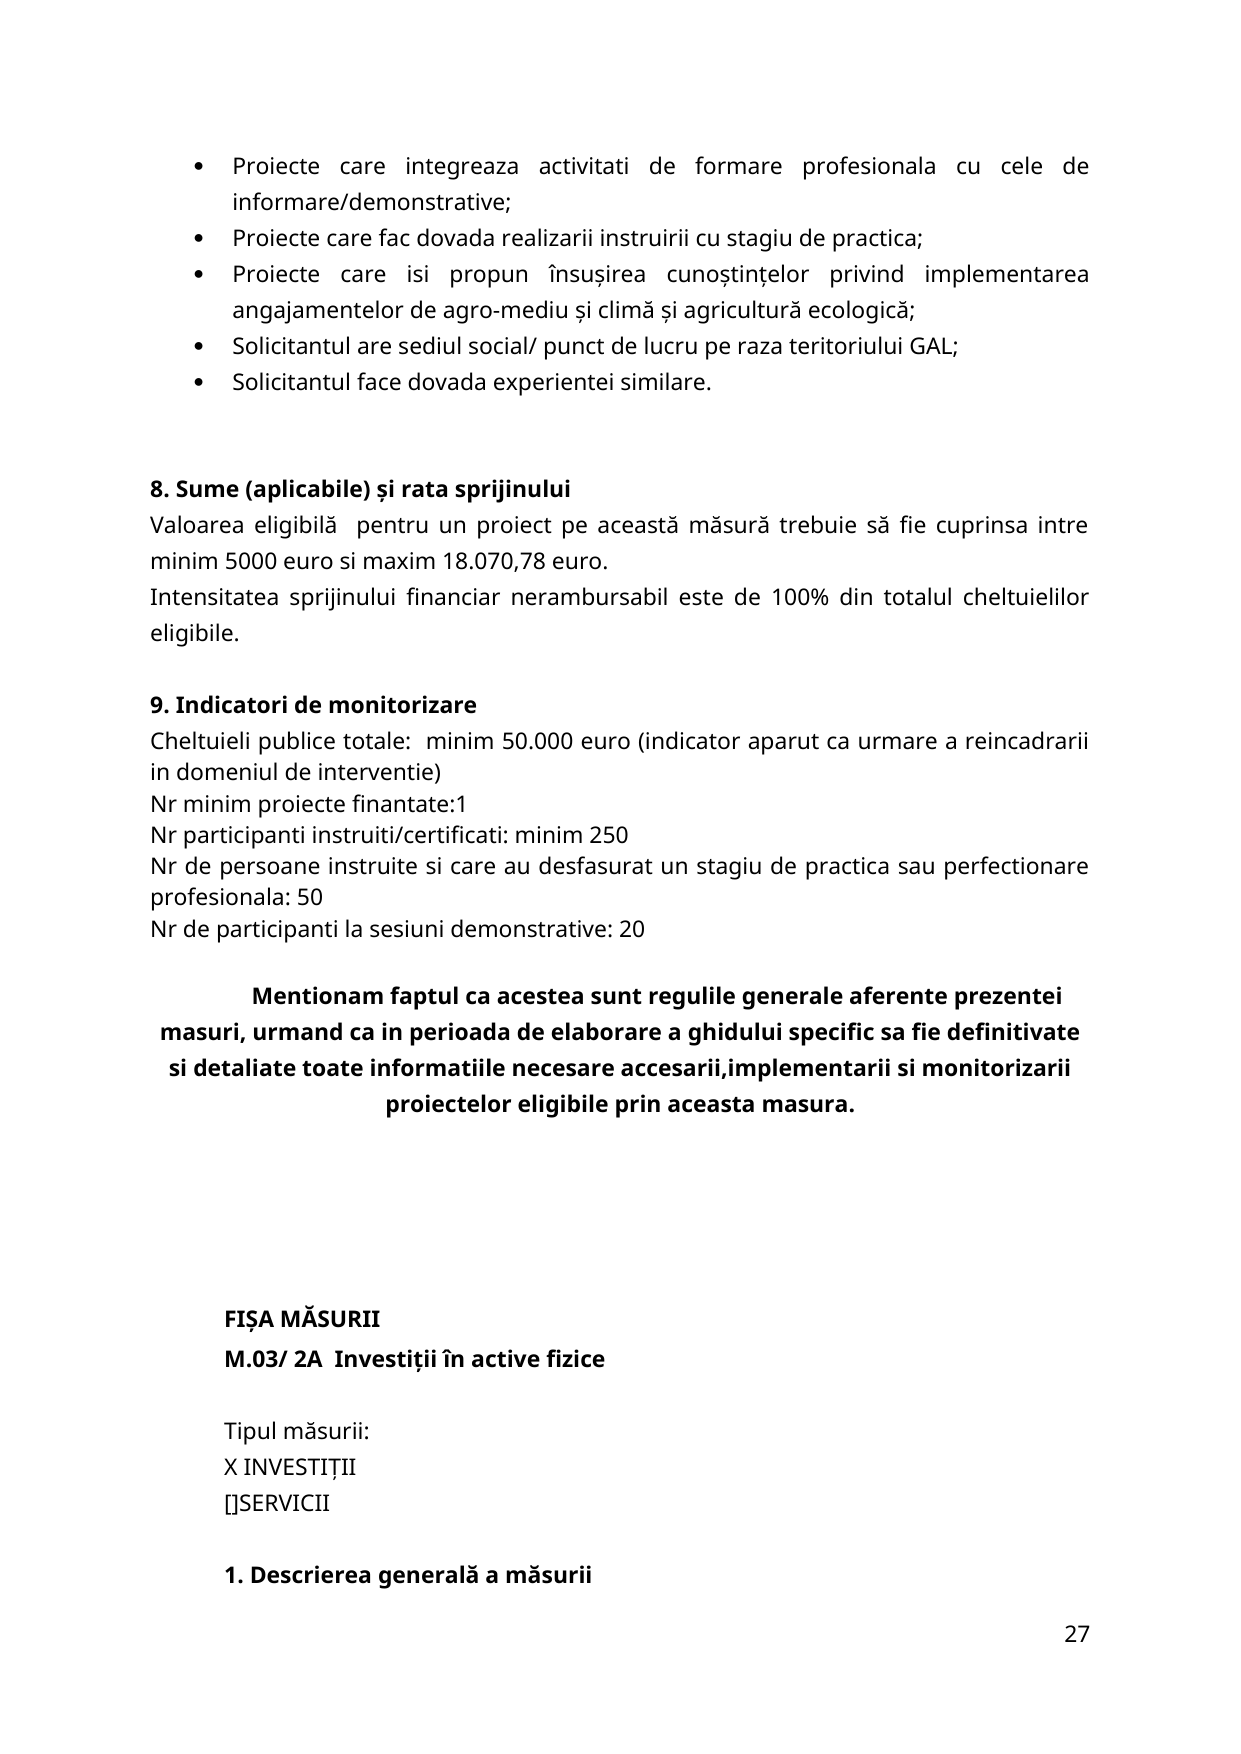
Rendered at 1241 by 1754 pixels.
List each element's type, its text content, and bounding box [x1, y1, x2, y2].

text INVESTIȚII [150, 1451, 1090, 1482]
text Valoarea eligibilă pentru un proiect pe această măsură trebuie să fie cuprinsa intre minim 5000 euro si maxim 18.070,78 euro. [150, 509, 1090, 577]
list Solicitantul are sediul social/ punct de lucru pe raza teritoriului GAL; [194, 330, 1090, 361]
text 8. Sume (aplicabile) și rata sprijinului [150, 473, 1090, 505]
text 9. Indicatori de monitorizare [150, 689, 1090, 720]
text Cheltuieli publice totale: minim 50.000 euro (indicator aparut ca urmare a reincadrarii in domeniul de interventie) [150, 725, 1090, 787]
text Nr de persoane instruite si care au desfasurat un stagiu de practica sau perfectionare profesionala: 50 [150, 850, 1090, 912]
text 1. Descrierea generală a măsurii [224, 1559, 1090, 1590]
text Nr minim proiecte finantate:1 [150, 787, 1090, 819]
text SERVICII [150, 1487, 1090, 1518]
list Solicitantul face dovada experientei similare. [194, 366, 1090, 397]
list Proiecte care isi propun însușirea cunoștințelor privind implementarea angajamentelor de agro-mediu şi climă și agricultură ecologică; [194, 258, 1090, 325]
text Intensitatea sprijinului financiar nerambursabil este de 100% din totalul cheltuielilor eligibile. [150, 581, 1090, 648]
list Proiecte care fac dovada realizarii instruirii cu stagiu de practica; [194, 222, 1090, 253]
text Nr de participanti la sesiuni demonstrative: 20 [150, 912, 1090, 944]
text FIȘA MĂSURII [150, 1303, 1090, 1334]
text Nr participanti instruiti/certificati: minim 250 [150, 819, 1090, 850]
list Proiecte care integreaza activitati de formare profesionala cu cele de informare/demonstrative; [194, 150, 1090, 217]
text Mentionam faptul ca acestea sunt regulile generale aferente prezentei masuri, urmand ca in perioada de elaborare a ghidului specific sa fie definitivate si detaliate toate informatiile necesare accesarii,implementarii si monitorizarii proiectelor eligibile prin aceasta masura. [150, 980, 1090, 1119]
subtitle M.03/ 2A Investiții în active fizice [150, 1343, 1090, 1374]
text Tipul măsurii: [150, 1415, 1090, 1446]
